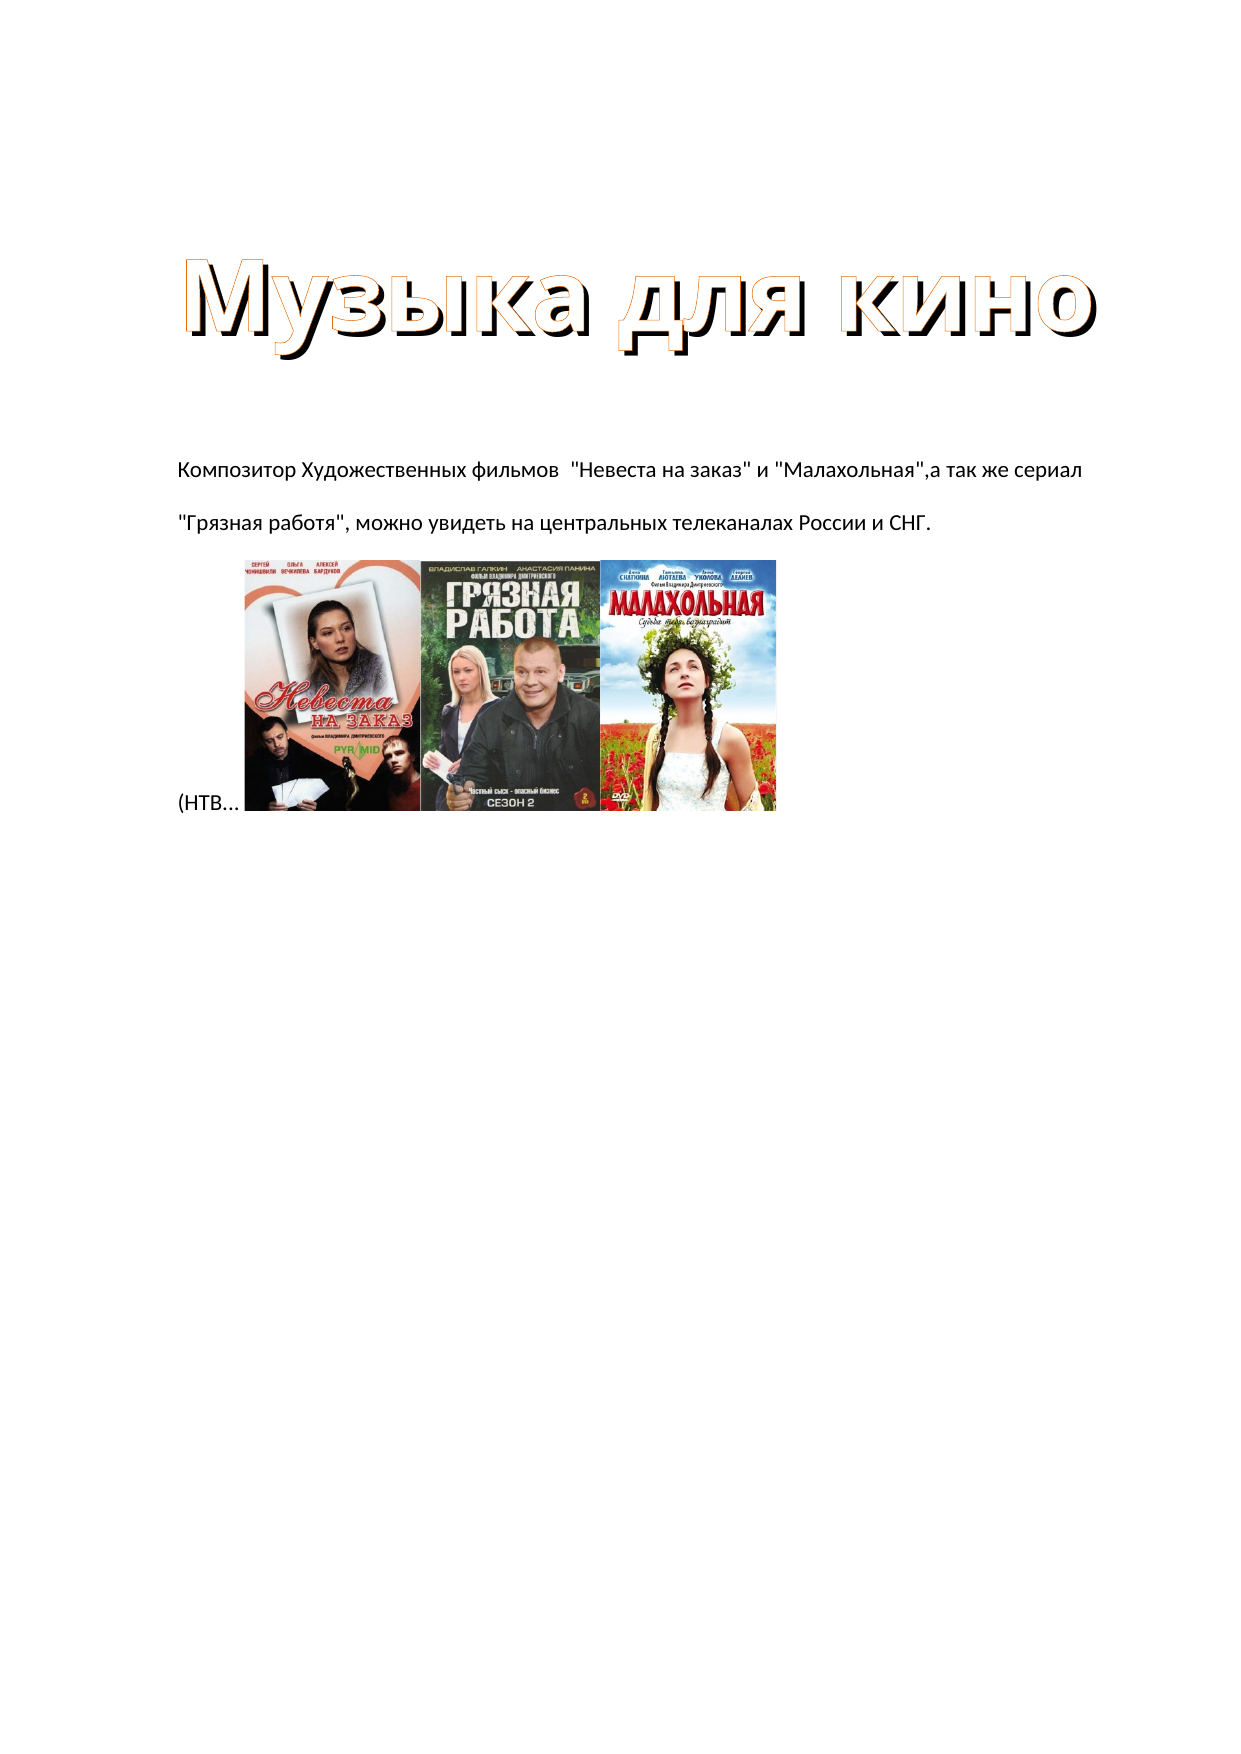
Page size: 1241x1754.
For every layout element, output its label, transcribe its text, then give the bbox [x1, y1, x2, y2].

text "Грязная работя", можно увидеть на центральных телеканалах России и СНГ. [177, 508, 1152, 536]
picture [244, 560, 777, 811]
text Музыка для кино [177, 224, 1152, 360]
text Композитор Художественных фильмов "Невеста на заказ" и "Малахольная",а так же сериал [177, 455, 1152, 483]
